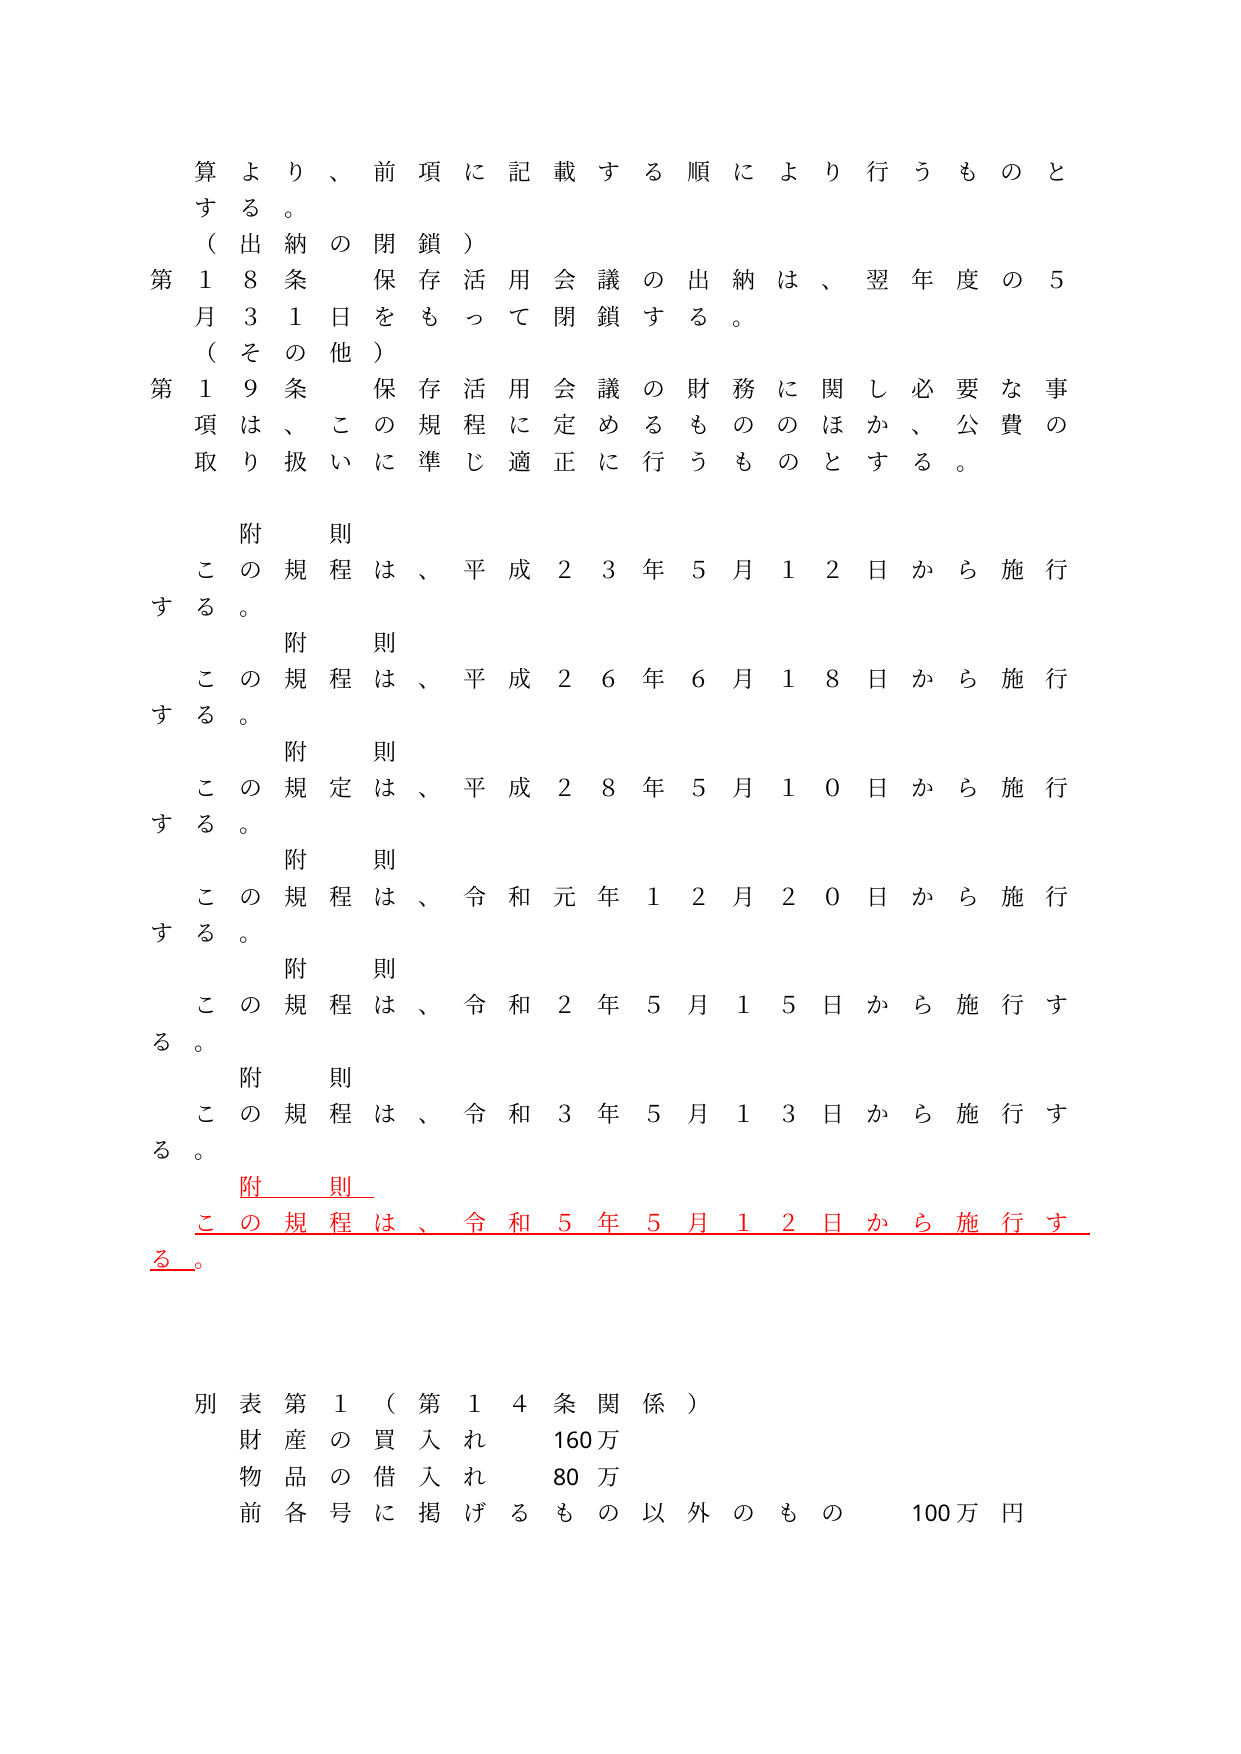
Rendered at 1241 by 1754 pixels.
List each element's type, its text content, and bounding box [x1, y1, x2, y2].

text 別表第１（第１４条関係） [150, 1384, 1090, 1421]
text 附 則 [150, 1058, 1090, 1094]
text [150, 152, 1090, 224]
text この規程は、平成２３年５月１２日から施行する。 [150, 551, 1090, 623]
text 附 則 [150, 1167, 1090, 1203]
text この規程は、令和３年５月１３日から施行する。 [150, 1094, 1090, 1167]
text この規程は、令和元年１２月２０日から施行する。 [150, 877, 1090, 949]
text 前各号に掲げるもの以外のもの 100万円 [150, 1493, 1090, 1529]
text 財産の買入れ 160万 [150, 1421, 1090, 1457]
text この規程は、令和５年５月１２日から施行する。 [150, 1203, 1090, 1276]
text （出納の閉鎖） [150, 224, 1090, 261]
text 物品の借入れ 80万 [150, 1457, 1090, 1493]
text 第１９条 保存活用会議の財務に関し必要な事項は、この規程に定めるもののほか、公費の取り扱いに準じ適正に行うものとする。 [150, 369, 1090, 478]
text 附 則 [150, 623, 1090, 659]
text 第１８条 保存活用会議の出納は、翌年度の５月３１日をもって閉鎖する。 [150, 261, 1090, 333]
text （その他） [150, 333, 1090, 369]
text この規程は、令和２年５月１５日から施行する。 [150, 986, 1090, 1058]
text この規定は、平成２８年５月１０日から施行する。 [150, 768, 1090, 841]
text この規程は、平成２６年６月１８日から施行する。 [150, 659, 1090, 732]
text 附 則 [150, 949, 1090, 986]
text 附 則 [150, 514, 1090, 551]
text 附 則 [150, 732, 1090, 768]
text 附 則 [150, 841, 1090, 877]
